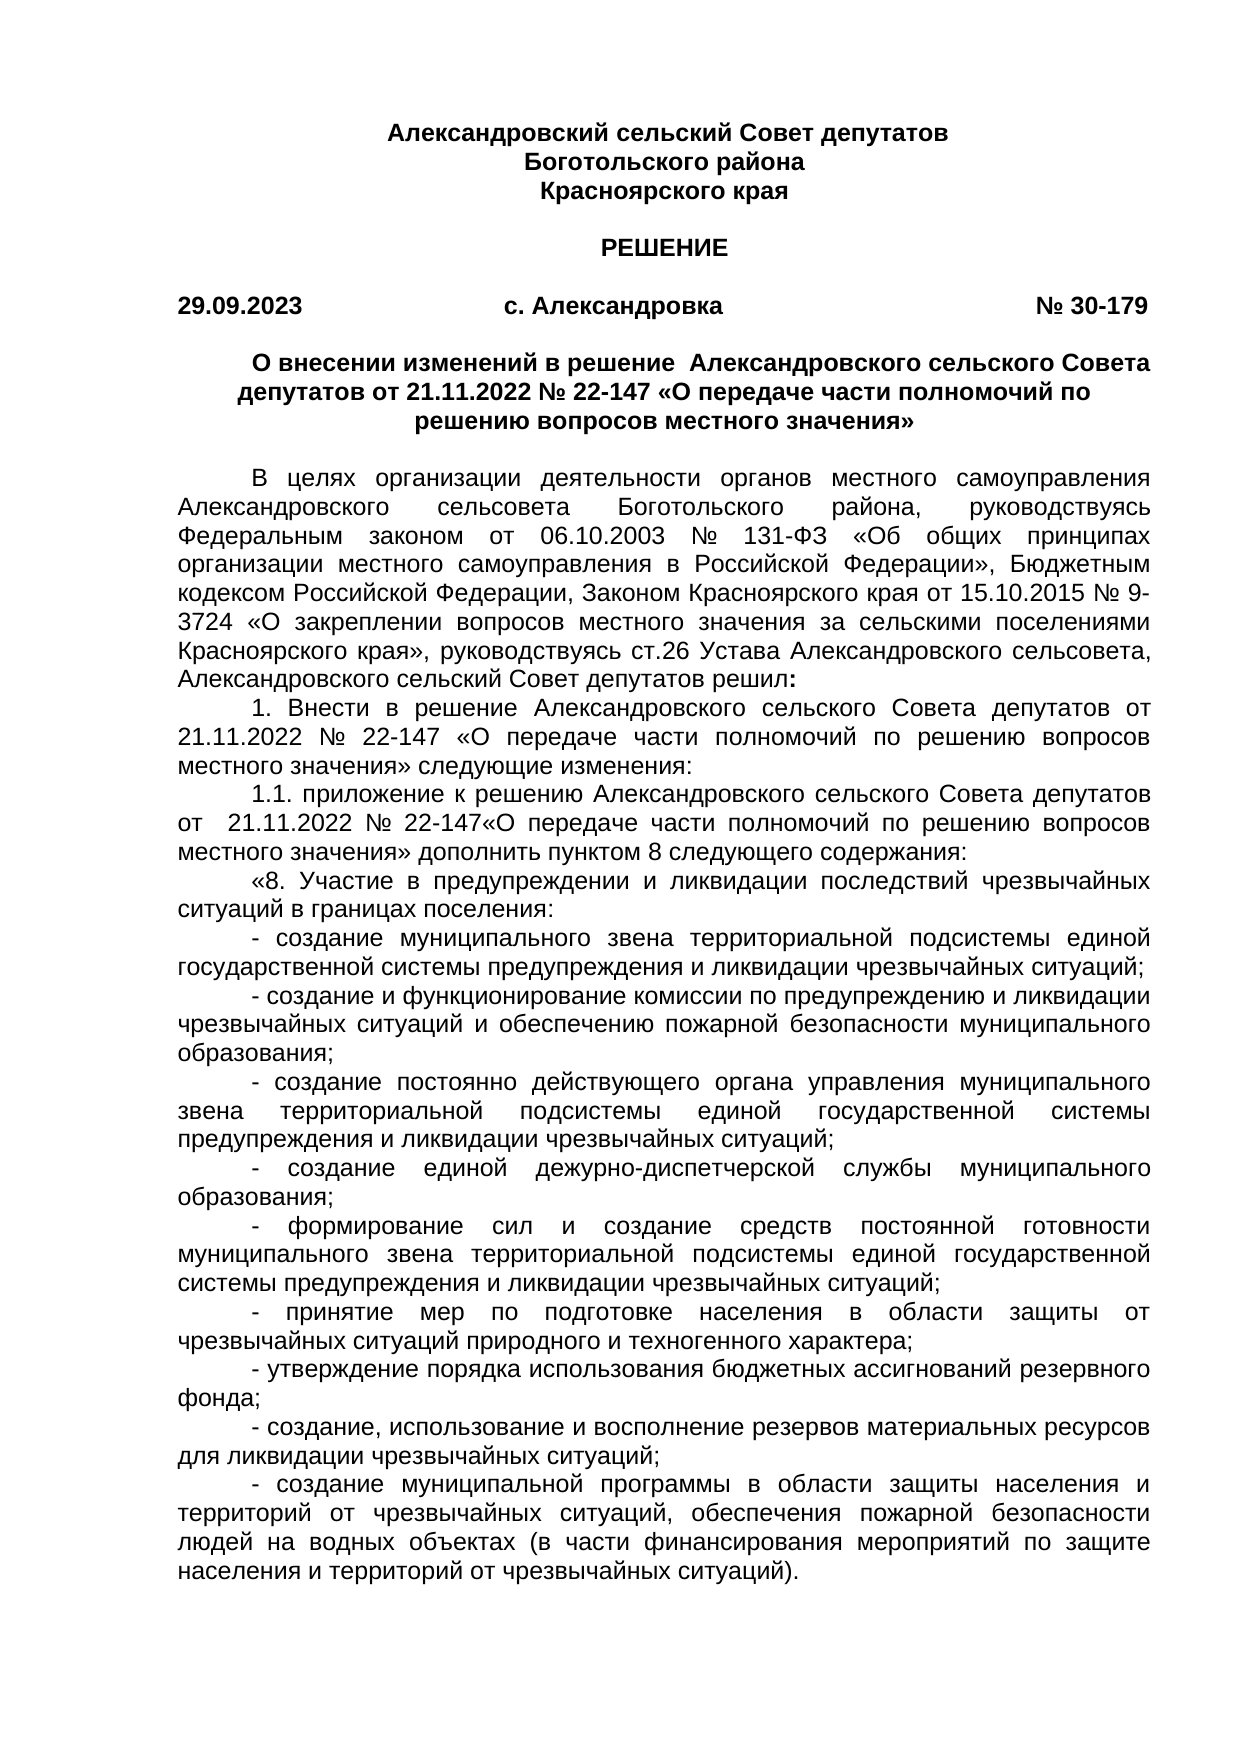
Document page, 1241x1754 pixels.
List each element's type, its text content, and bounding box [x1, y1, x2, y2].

text Боготольского района [177, 147, 1152, 176]
text 1.1. приложение к решению Александровского сельского Совета депутатов от 21.11.2022 № 22-147«О передаче части полномочий по решению вопросов местного значения» дополнить пунктом 8 следующего содержания: [177, 779, 1152, 866]
text - принятие мер по подготовке населения в области защиты от чрезвычайных ситуаций природного и техногенного характера; [177, 1297, 1152, 1354]
text - создание единой дежурно-диспетчерской службы муниципального образования; [177, 1153, 1152, 1211]
text - создание и функционирование комиссии по предупреждению и ликвидации чрезвычайных ситуаций и обеспечению пожарной безопасности муниципального образования; [177, 981, 1152, 1067]
text - создание, использование и восполнение резервов материальных ресурсов для ликвидации чрезвычайных ситуаций; [177, 1412, 1152, 1469]
text Красноярского края [177, 176, 1152, 204]
text РЕШЕНИЕ [177, 233, 1152, 262]
text В целях организации деятельности органов местного самоуправления Александровского сельсовета Боготольского района, руководствуясь Федеральным законом от 06.10.2003 № 131-ФЗ «Об общих принципах организации местного самоуправления в Российской Федерации», Бюджетным кодексом Российской Федерации, Законом Красноярского края от 15.10.2015 № 9-3724 «О закреплении вопросов местного значения за сельскими поселениями Красноярского края», руководствуясь ст.26 Устава Александровского сельсовета, Александровского сельский Совет депутатов решил: [177, 463, 1152, 693]
title 29.09.2023 с. Александровка № 30-179 [177, 291, 1152, 319]
text Александровский сельский Совет депутатов [177, 118, 1152, 147]
text - создание муниципального звена территориальной подсистемы единой государственной системы предупреждения и ликвидации чрезвычайных ситуаций; [177, 923, 1152, 981]
subtitle 1. Внести в решение Александровского сельского Совета депутатов от 21.11.2022 № 22-147 «О передаче части полномочий по решению вопросов местного значения» следующие изменения: [177, 693, 1152, 779]
text - утверждение порядка использования бюджетных ассигнований резервного фонда; [177, 1354, 1152, 1412]
text - создание муниципальной программы в области защиты населения и территорий от чрезвычайных ситуаций, обеспечения пожарной безопасности людей на водных объектах (в части финансирования мероприятий по защите населения и территорий от чрезвычайных ситуаций). [177, 1469, 1152, 1584]
text - формирование сил и создание средств постоянной готовности муниципального звена территориальной подсистемы единой государственной системы предупреждения и ликвидации чрезвычайных ситуаций; [177, 1211, 1152, 1297]
text «8. Участие в предупреждении и ликвидации последствий чрезвычайных ситуаций в границах поселения: [177, 866, 1152, 923]
text - создание постоянно действующего органа управления муниципального звена территориальной подсистемы единой государственной системы предупреждения и ликвидации чрезвычайных ситуаций; [177, 1067, 1152, 1153]
subtitle О внесении изменений в решение Александровского сельского Совета депутатов от 21.11.2022 № 22-147 «О передаче части полномочий по решению вопросов местного значения» [177, 348, 1152, 434]
